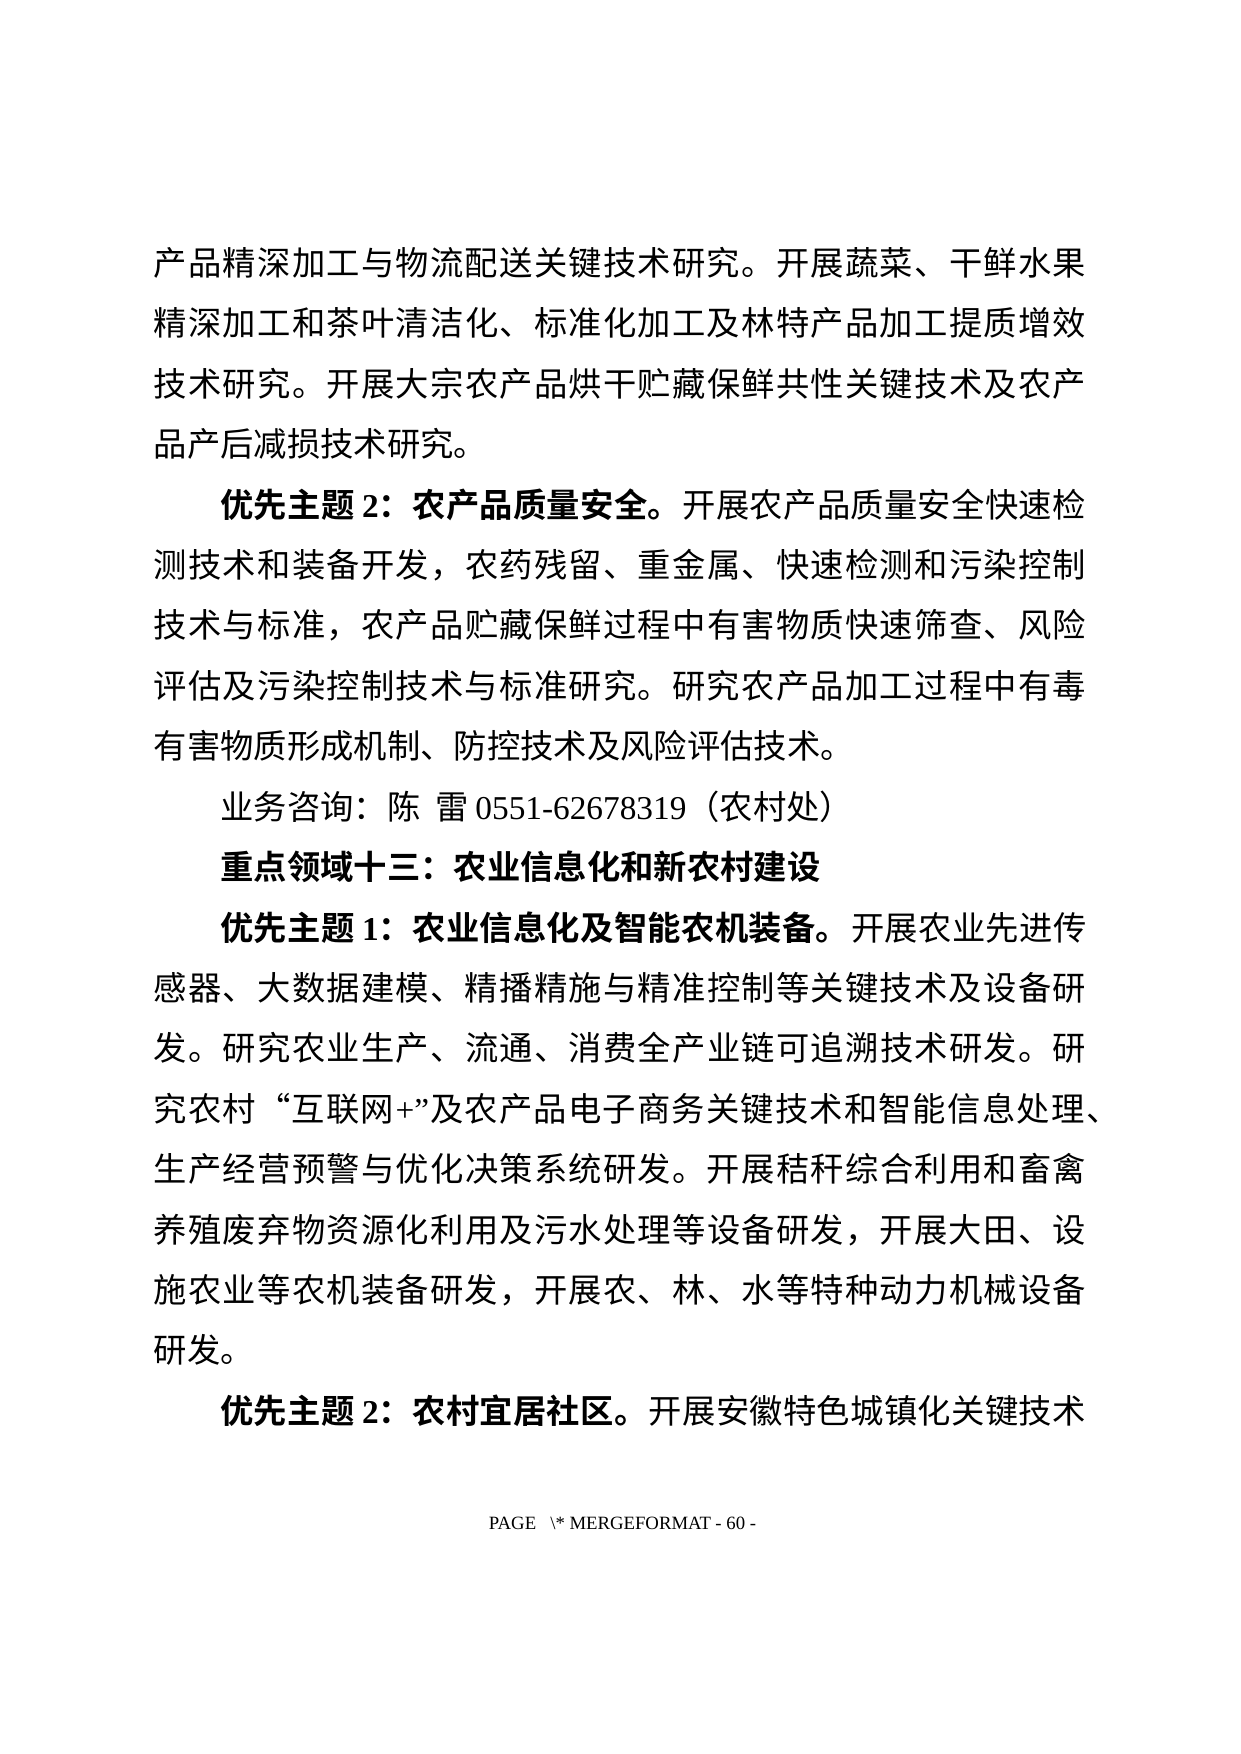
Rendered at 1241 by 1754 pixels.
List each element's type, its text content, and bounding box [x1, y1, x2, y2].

text 优先主题2：农产品质量安全。开展农产品质量安全快速检测技术和装备开发，农药残留、重金属、快速检测和污染控制技术与标准，农产品贮藏保鲜过程中有害物质快速筛查、风险评估及污染控制技术与标准研究。研究农产品加工过程中有毒有害物质形成机制、防控技术及风险评估技术。 [153, 469, 1087, 771]
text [153, 227, 1087, 469]
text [153, 1375, 1087, 1435]
text 优先主题1：农业信息化及智能农机装备。开展农业先进传感器、大数据建模、精播精施与精准控制等关键技术及设备研发。研究农业生产、流通、消费全产业链可追溯技术研发。研究农村“互联网+”及农产品电子商务关键技术和智能信息处理、生产经营预警与优化决策系统研发。开展秸秆综合利用和畜禽养殖废弃物资源化利用及污水处理等设备研发，开展大田、设施农业等农机装备研发，开展农、林、水等特种动力机械设备研发。 [153, 892, 1087, 1375]
text 业务咨询：陈 雷0551-62678319（农村处） [153, 771, 1087, 831]
text 重点领域十三：农业信息化和新农村建设 [153, 831, 1087, 892]
